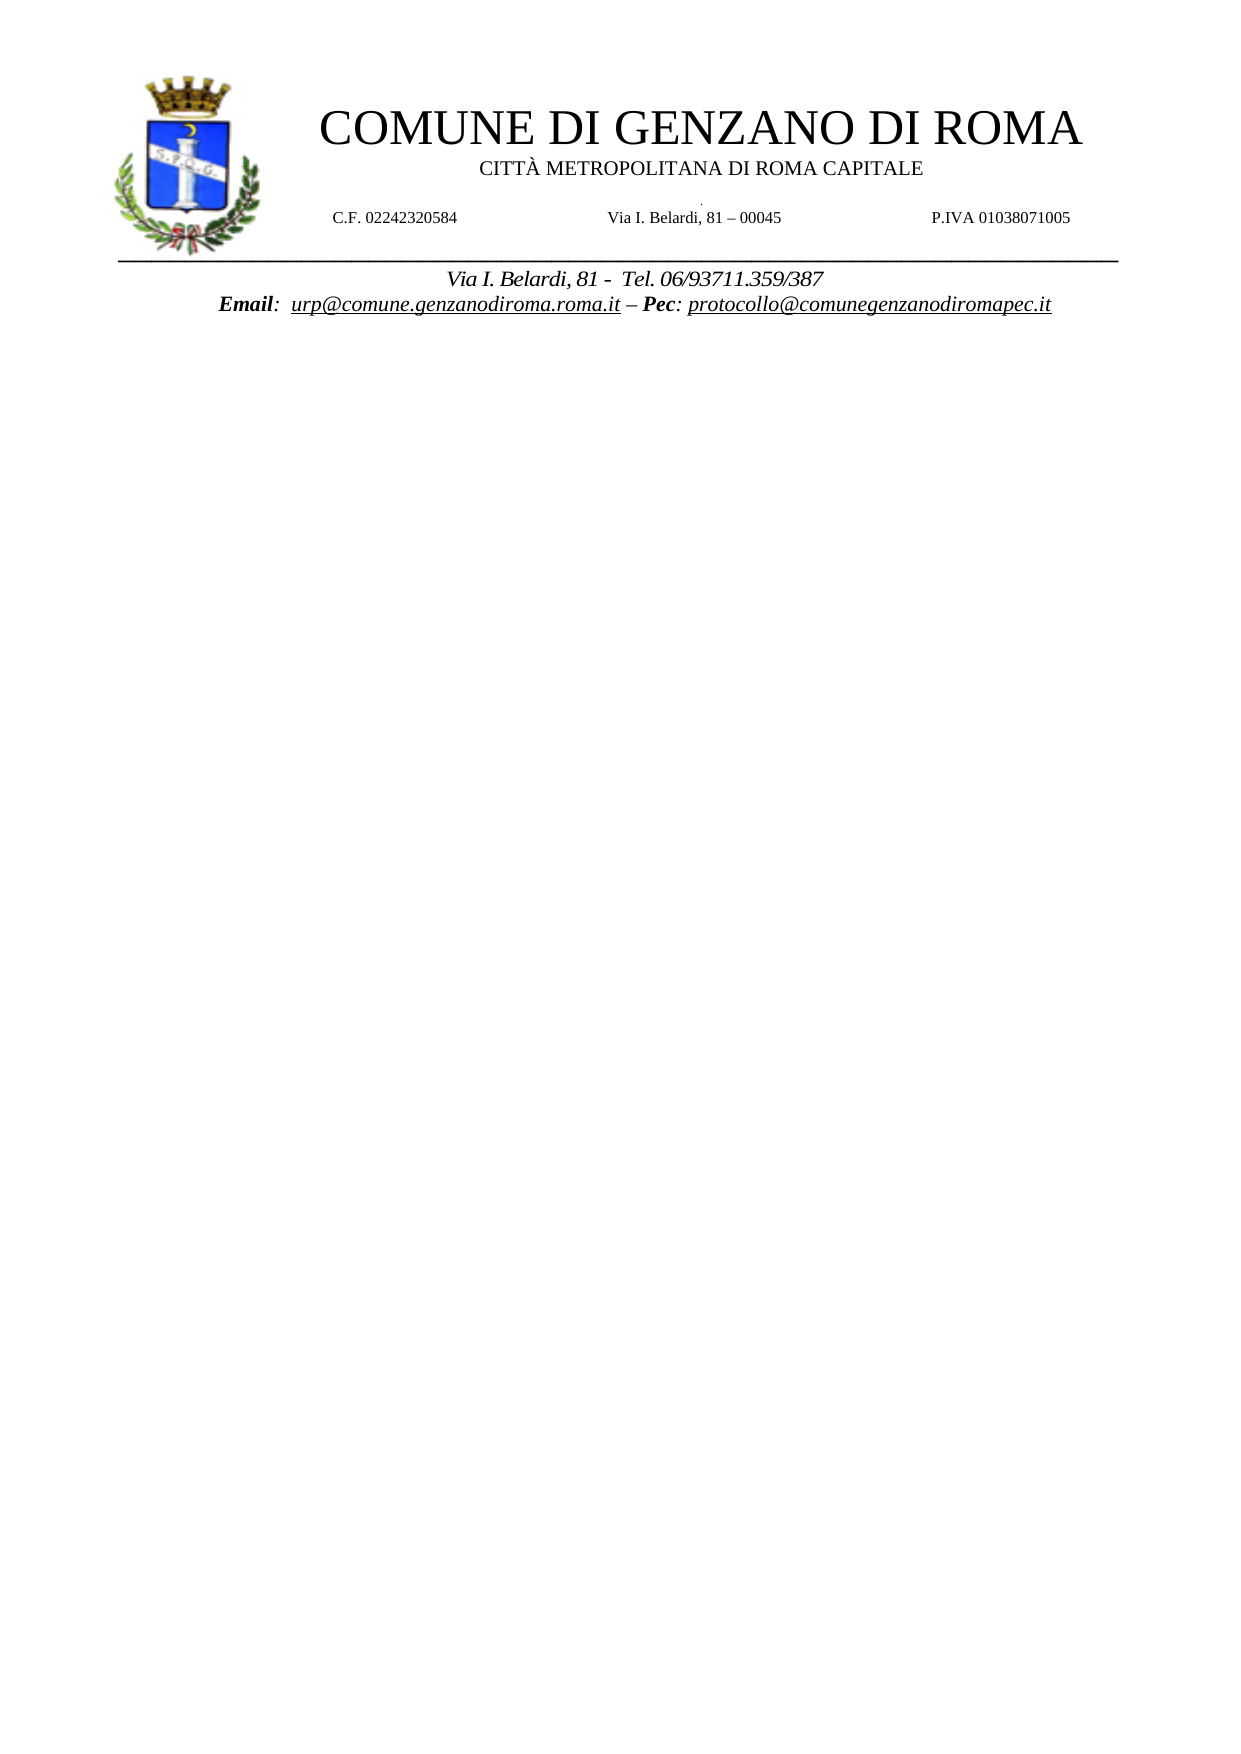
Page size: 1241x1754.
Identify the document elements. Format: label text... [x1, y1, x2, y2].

picture [101, 71, 272, 259]
text Via I. Belardi, 81 - Tel. 06/93711.359/387 [148, 266, 1122, 291]
text Email: urp@comune.genzanodiroma.roma.it – Pec: protocollo@comunegenzanodiromapec.it [148, 291, 1122, 316]
